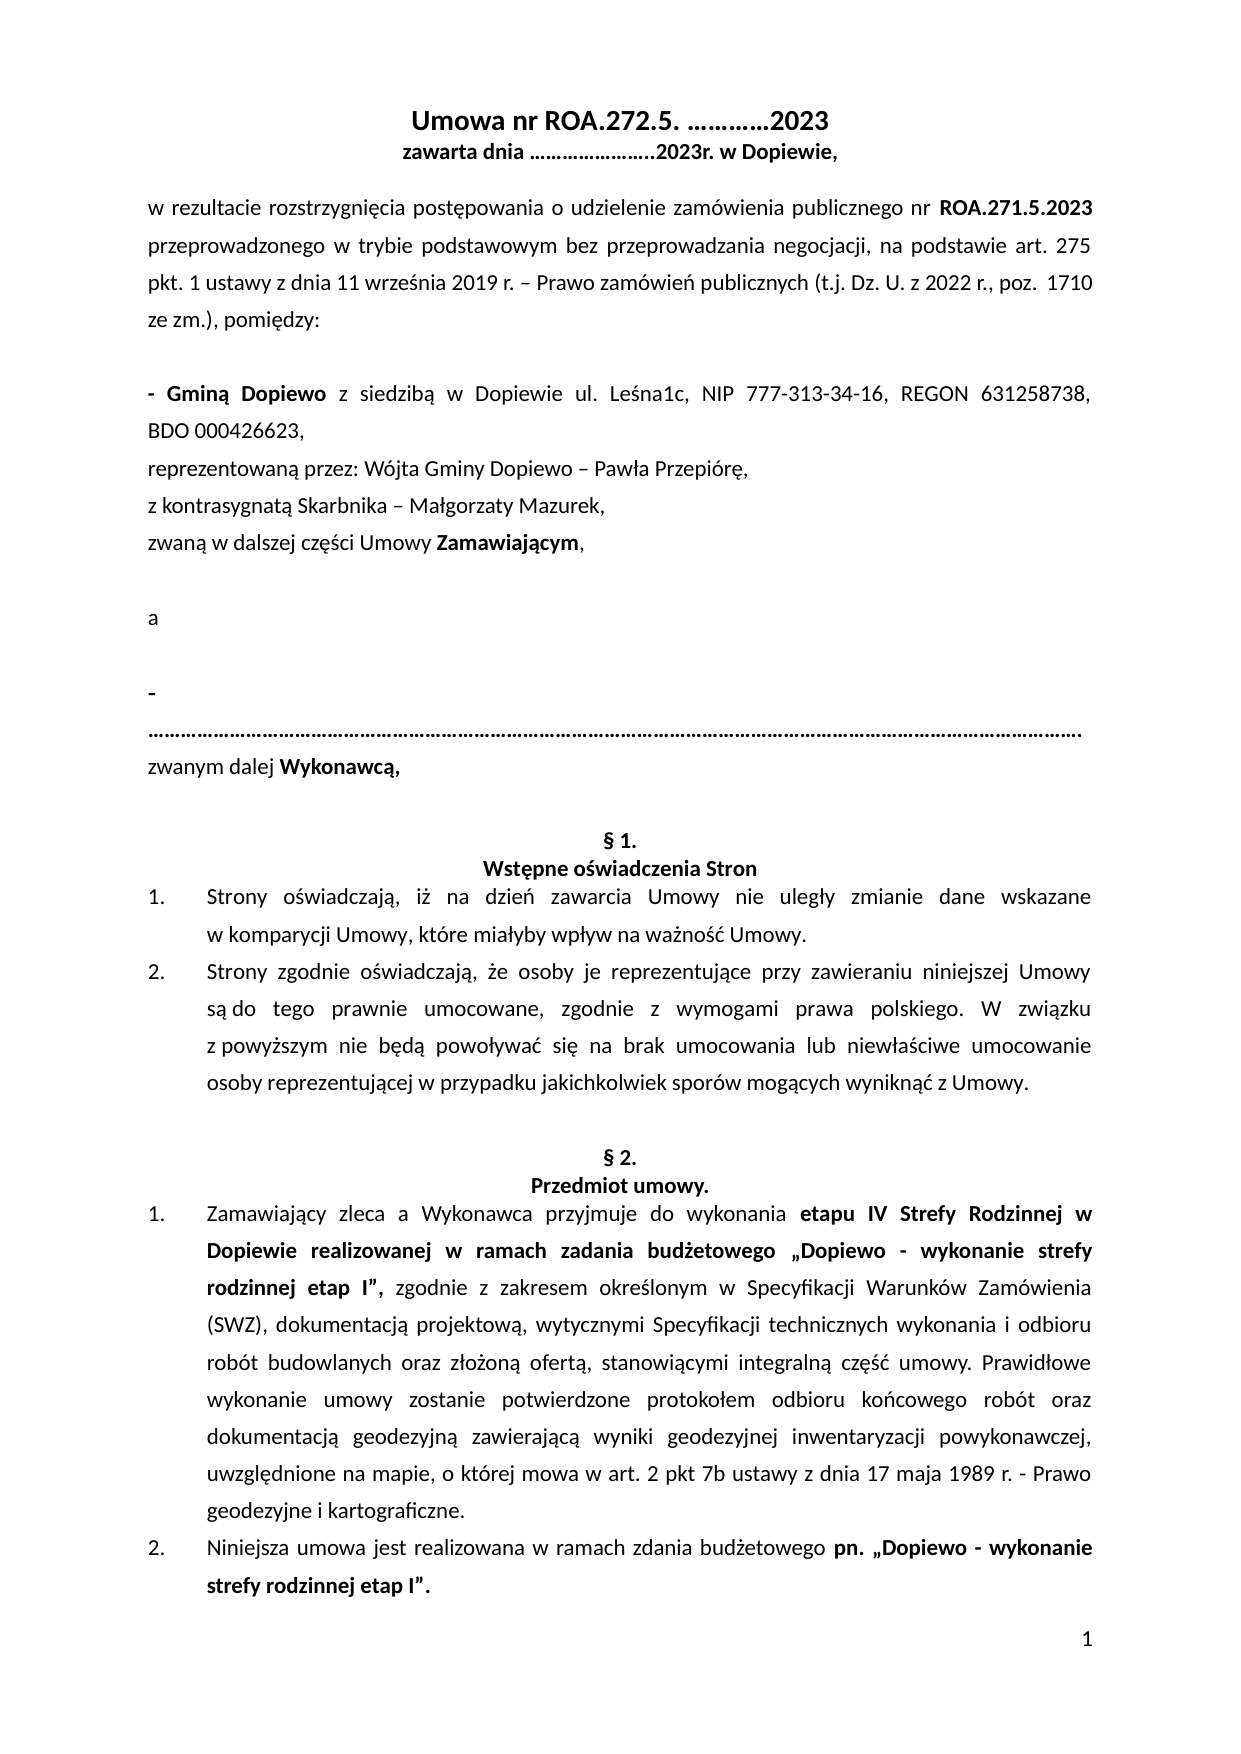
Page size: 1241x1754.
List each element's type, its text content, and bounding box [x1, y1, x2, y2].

text reprezentowaną przez: Wójta Gminy Dopiewo – Pawła Przepiórę, [148, 454, 1093, 482]
list Strony oświadczają, iż na dzień zawarcia Umowy nie uległy zmianie dane wskazane w komparycji Umowy, które miałyby wpływ na ważność Umowy. [148, 882, 1093, 948]
text Przedmiot umowy. [148, 1171, 1093, 1199]
text § 2. [148, 1143, 1093, 1171]
text z kontrasygnatą Skarbnika – Małgorzaty Mazurek, [148, 491, 1093, 519]
text 1. Zamawiający zleca a Wykonawca przyjmuje do wykonania etapu IV Strefy Rodzinnej w Dopiewie realizowanej w ramach zadania budżetowego „Dopiewo - wykonanie strefy rodzinnej etap I”, zgodnie z zakresem określonym w Specyfikacji Warunków Zamówienia (SWZ), dokumentacją projektową, wytycznymi Specyfikacji technicznych wykonania i odbioru robót budowlanych oraz złożoną ofertą, stanowiącymi integralną część umowy. Prawidłowe wykonanie umowy zostanie potwierdzone protokołem odbioru końcowego robót oraz dokumentacją geodezyjną zawierającą wyniki geodezyjnej inwentaryzacji powykonawczej, uwzględnione na mapie, o której mowa w art. 2 pkt 7b ustawy z dnia 17 maja 1989 r. - Prawo geodezyjne i kartograficzne. [148, 1199, 1093, 1524]
text - ………………………………………………………………………………………………………………………………………………………. [148, 677, 1093, 743]
text 2. Niniejsza umowa jest realizowana w ramach zdania budżetowego pn. „Dopiewo - wykonanie strefy rodzinnej etap I”. [148, 1533, 1093, 1599]
list Strony zgodnie oświadczają, że osoby je reprezentujące przy zawieraniu niniejszej Umowy są do tego prawnie umocowane, zgodnie z wymogami prawa polskiego. W związku z powyższym nie będą powoływać się na brak umocowania lub niewłaściwe umocowanie osoby reprezentującej w przypadku jakichkolwiek sporów mogących wyniknąć z Umowy. [148, 957, 1093, 1096]
text Umowa nr ROA.272.5. …………2023 [148, 102, 1093, 137]
text zawarta dnia …………………..2023r. w Dopiewie, [148, 137, 1093, 166]
text zwaną w dalszej części Umowy Zamawiającym, [148, 528, 1093, 556]
text - Gminą Dopiewo z siedzibą w Dopiewie ul. Leśna1c, NIP 777-313-34-16, REGON 631258738, BDO 000426623, [148, 379, 1093, 445]
text w rezultacie rozstrzygnięcia postępowania o udzielenie zamówienia publicznego nr ROA.271.5.2023 przeprowadzonego w trybie podstawowym bez przeprowadzania negocjacji, na podstawie art. 275 pkt. 1 ustawy z dnia 11 września 2019 r. – Prawo zamówień publicznych (t.j. Dz. U. z 2022 r., poz. 1710 ze zm.), pomiędzy: [148, 193, 1093, 333]
text § 1. [148, 826, 1093, 854]
text Wstępne oświadczenia Stron [148, 854, 1093, 882]
text a [148, 603, 1093, 631]
text zwanym dalej Wykonawcą, [148, 752, 1093, 780]
